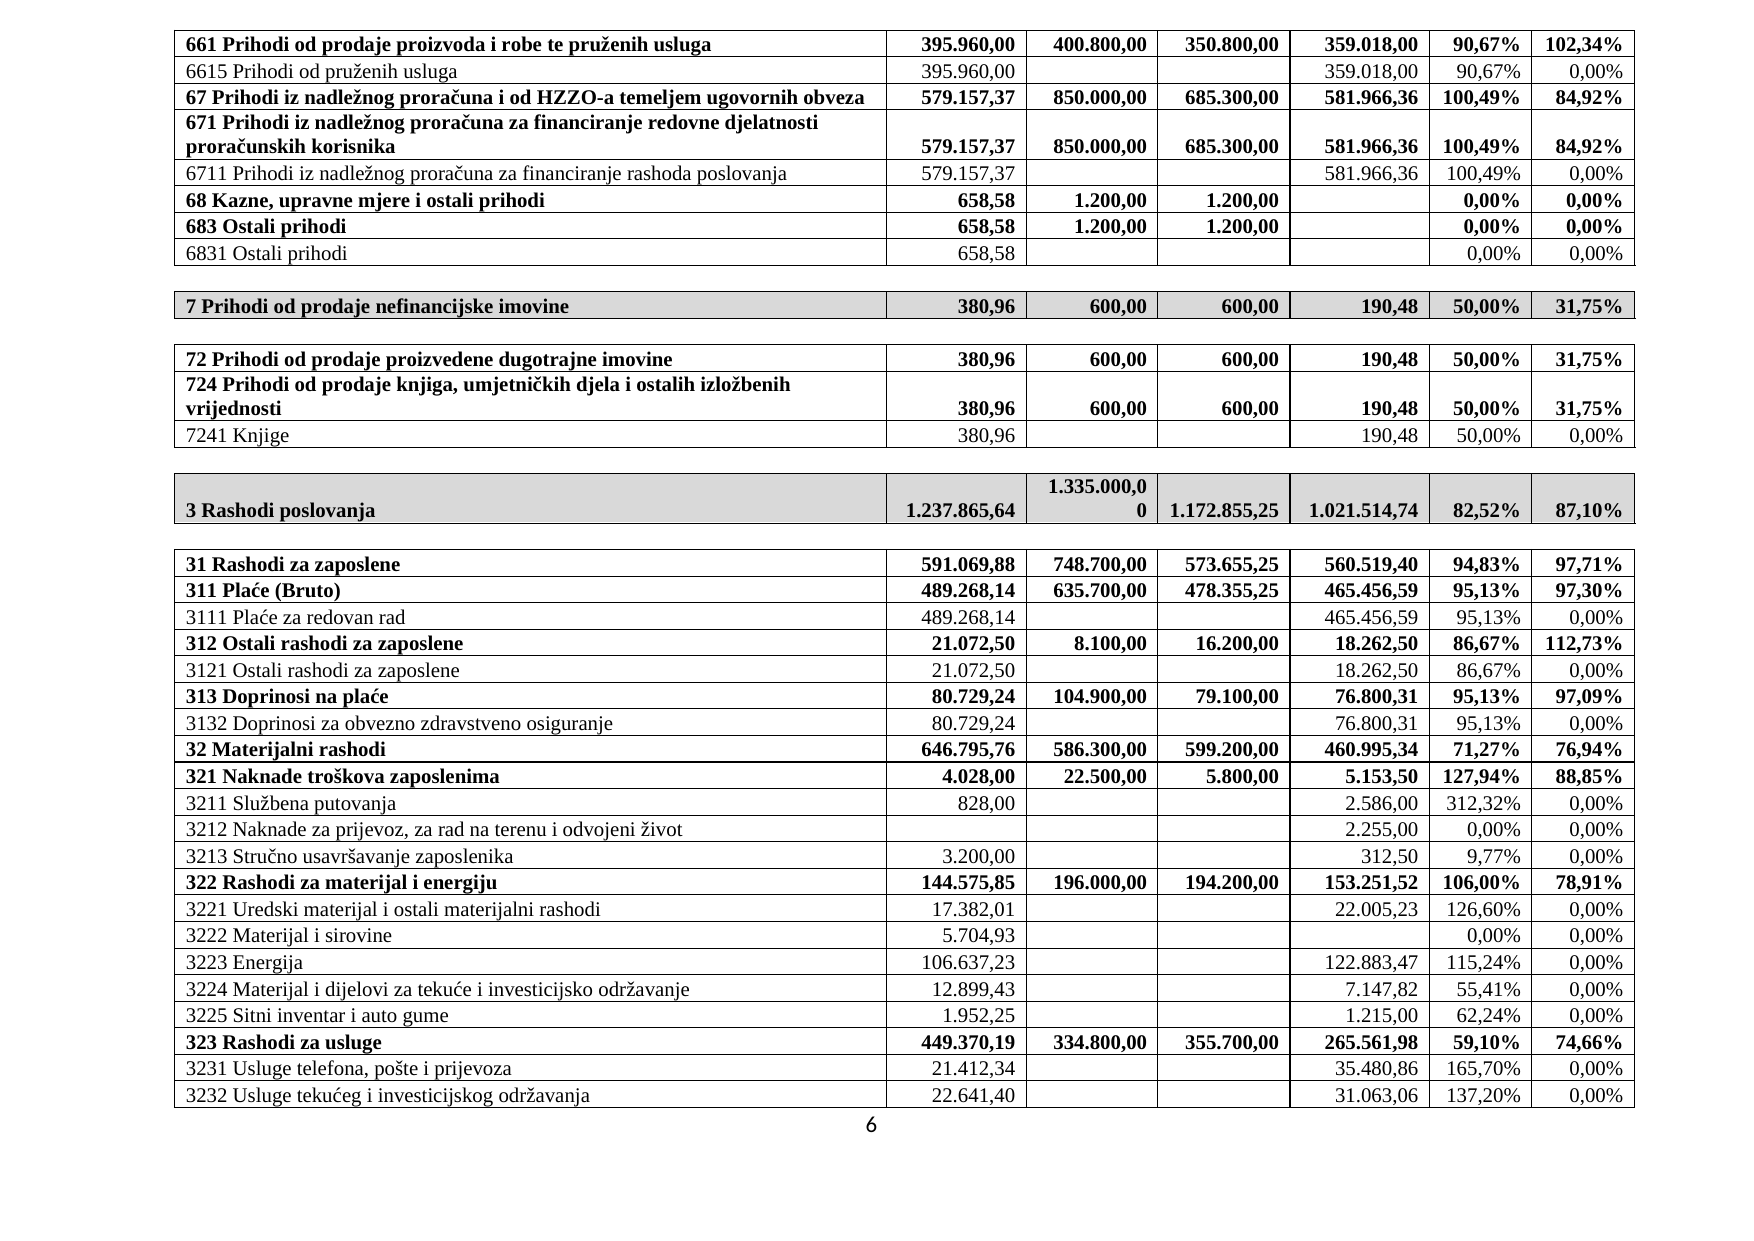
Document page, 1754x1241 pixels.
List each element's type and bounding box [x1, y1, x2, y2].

table_cell [163, 30, 1754, 1108]
